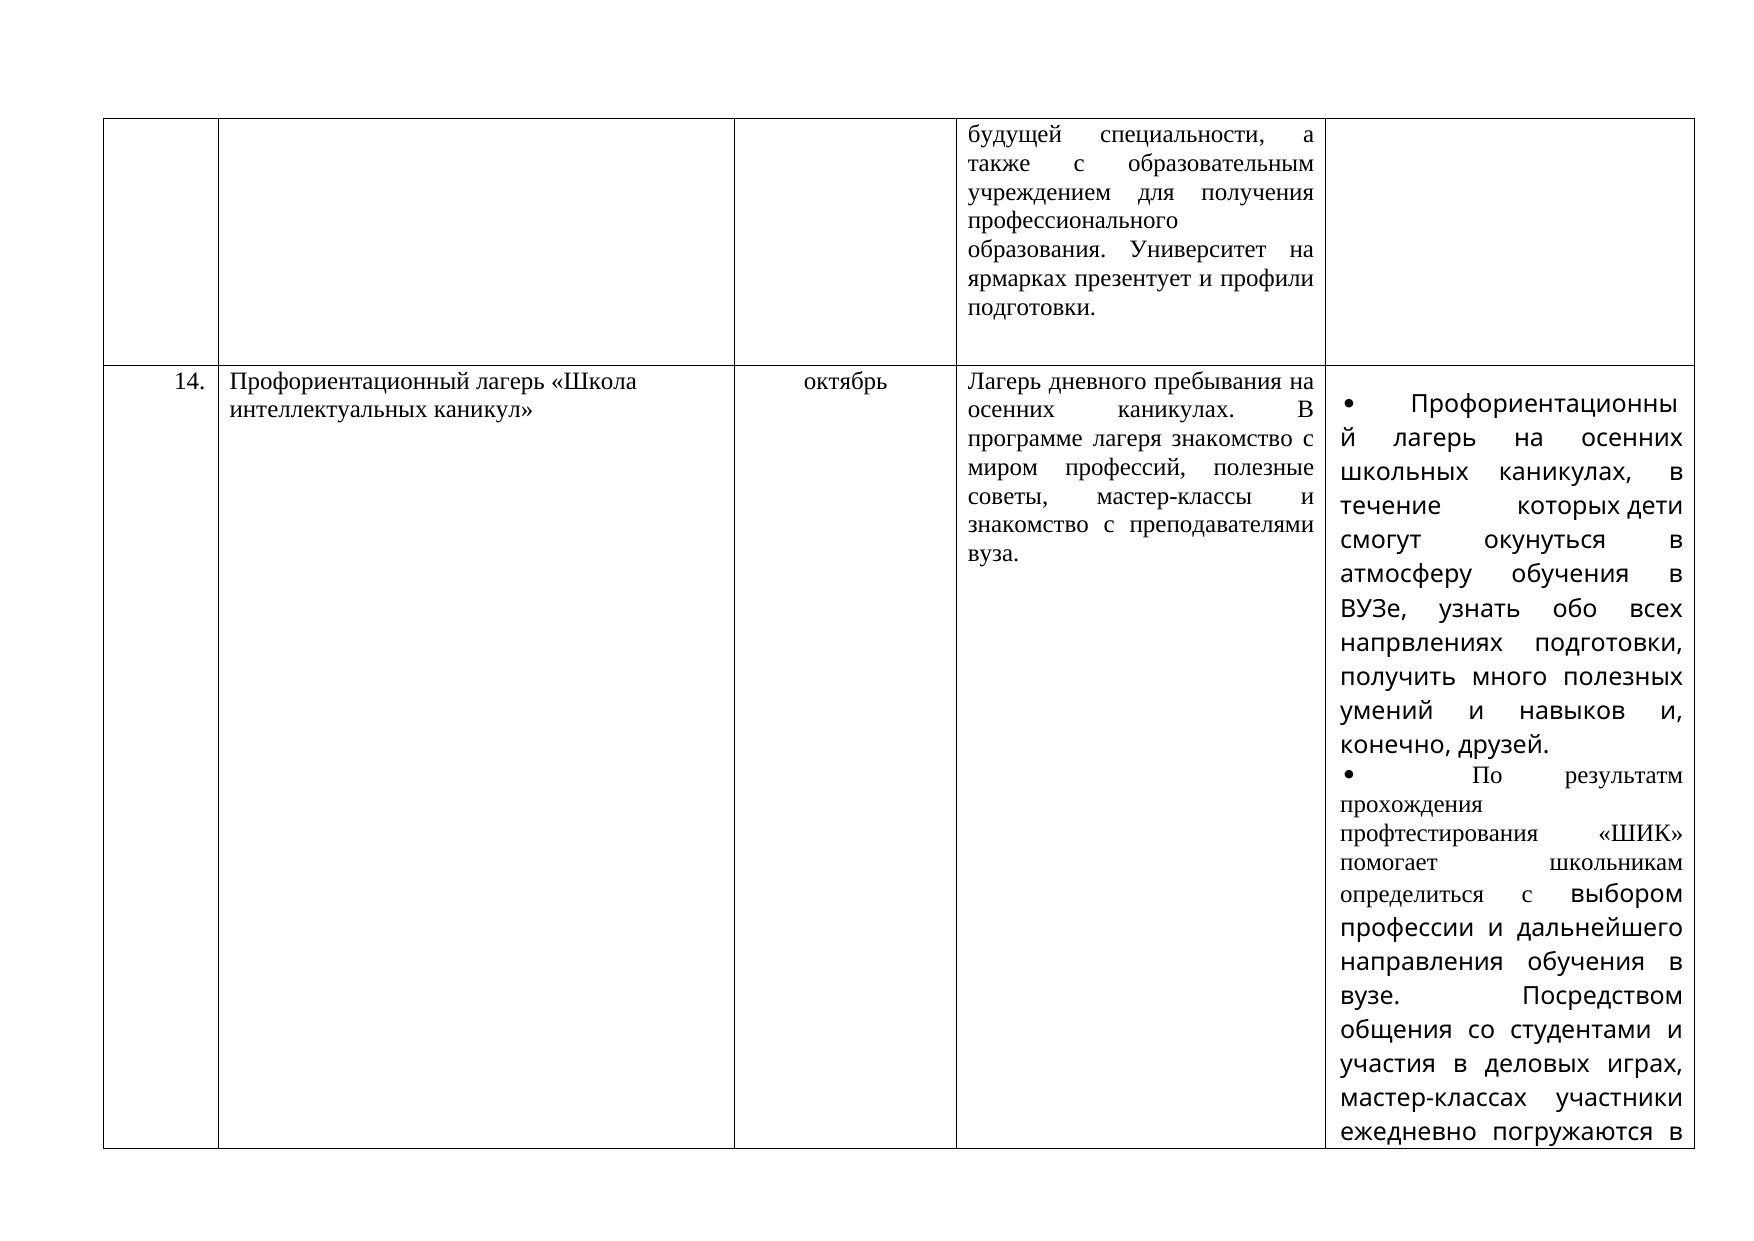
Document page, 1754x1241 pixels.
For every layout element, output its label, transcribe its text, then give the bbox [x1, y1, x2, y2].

table_cell [104, 119, 218, 365]
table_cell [957, 366, 1325, 1148]
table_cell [1326, 366, 1694, 1148]
table_cell октябрь [735, 366, 956, 1148]
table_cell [1326, 119, 1694, 365]
table_cell [104, 366, 218, 1148]
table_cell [735, 119, 956, 365]
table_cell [219, 119, 734, 365]
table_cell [219, 366, 734, 1148]
